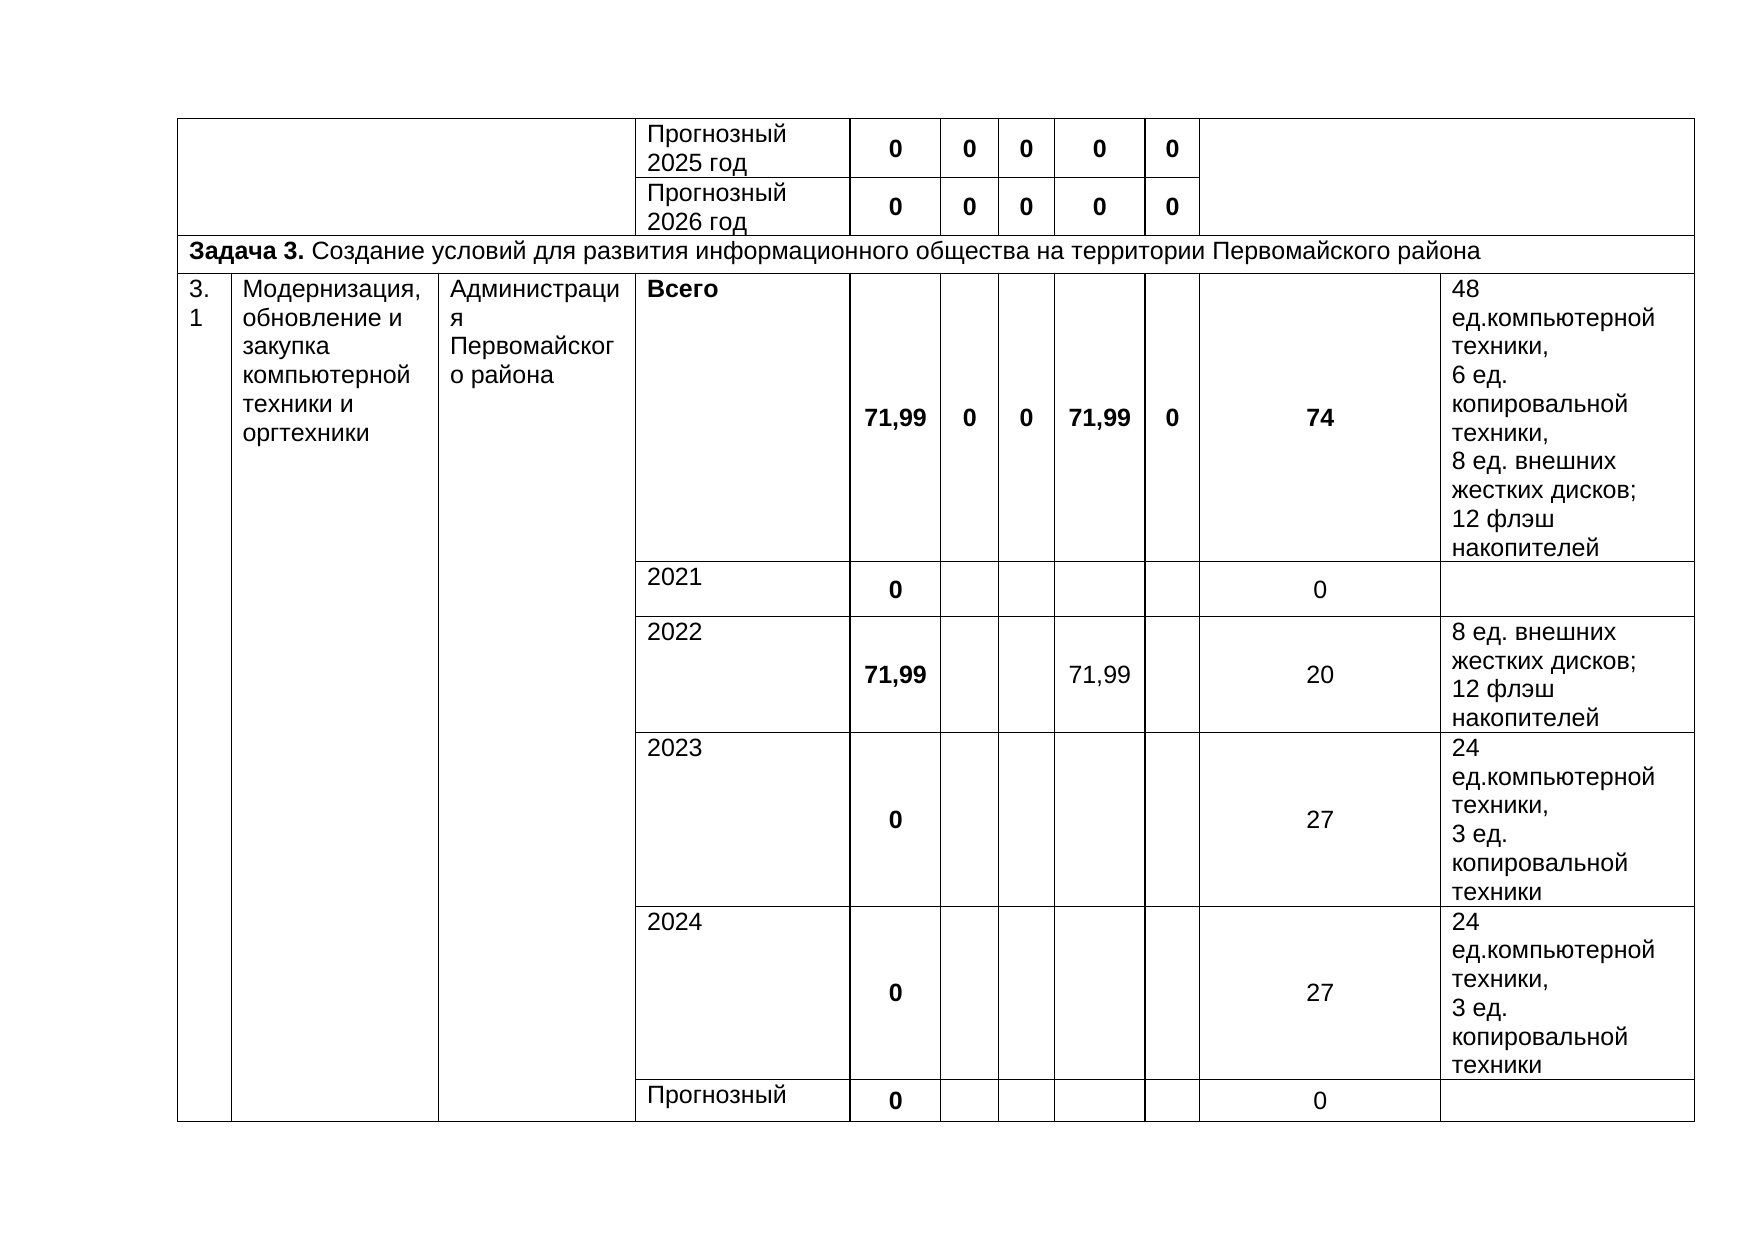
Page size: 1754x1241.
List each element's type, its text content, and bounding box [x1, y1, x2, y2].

table_cell [999, 617, 1054, 732]
table_cell 0 [1146, 274, 1199, 561]
table_cell 71,99 [1055, 617, 1144, 732]
table_cell [1055, 1080, 1144, 1121]
table_cell 0 [1055, 178, 1144, 235]
table_cell [1146, 1080, 1199, 1121]
table_cell [1055, 733, 1144, 906]
table_cell [999, 733, 1054, 906]
table_cell 27 [1200, 733, 1440, 906]
table_cell Прогнозный 2025 год [636, 1080, 849, 1121]
table_cell 0 [941, 178, 998, 235]
table_cell 3.1 [178, 274, 231, 1121]
table_cell 2024 [636, 907, 849, 1079]
table_cell Прогнозный 2026 год [636, 178, 849, 235]
table_cell 8 ед. внешних жестких дисков; 12 флэш накопителей [1441, 617, 1694, 732]
table_cell Модернизация, обновление и закупка компьютерной техники и оргтехники [232, 274, 438, 1121]
table_cell 0 [941, 274, 998, 561]
table_cell [1146, 562, 1199, 616]
table_cell 0 [851, 733, 940, 906]
table_cell 24 ед.компьютерной техники, 3 ед. копировальной техники [1441, 733, 1694, 906]
table_cell [1055, 562, 1144, 616]
table_cell 0 [851, 562, 940, 616]
table_cell [941, 562, 998, 616]
table_cell Задача 3. Создание условий для развития информационного общества на территории Первомайского района [178, 236, 1694, 273]
table_cell 0 [851, 1080, 940, 1121]
table_cell Администрация Первомайского района [439, 274, 635, 1121]
table_cell 0 [1200, 562, 1440, 616]
table_cell [941, 1080, 998, 1121]
table_cell [941, 907, 998, 1079]
table_cell [1055, 907, 1144, 1079]
table_cell [1441, 1080, 1694, 1121]
table_cell Прогнозный 2025 год [636, 119, 849, 177]
table_cell 0 [851, 907, 940, 1079]
table_cell 0 [999, 178, 1054, 235]
table_cell 48 ед.компьютерной техники, 6 ед. копировальной техники, 8 ед. внешних жестких дисков; 12 флэш накопителей [1441, 274, 1694, 561]
table_cell [941, 733, 998, 906]
table_cell 2023 [636, 733, 849, 906]
table_cell 20 [1200, 617, 1440, 732]
table_cell 71,99 [851, 617, 940, 732]
table_cell 0 [999, 274, 1054, 561]
table_cell 0 [1146, 178, 1199, 235]
table_cell 24 ед.компьютерной техники, 3 ед. копировальной техники [1441, 907, 1694, 1079]
table_cell [1146, 733, 1199, 906]
table_cell 2022 [636, 617, 849, 732]
table_cell [999, 907, 1054, 1079]
table_cell 0 [999, 119, 1054, 177]
table_cell [999, 562, 1054, 616]
table_cell [1441, 562, 1694, 616]
table_cell 27 [1200, 907, 1440, 1079]
table_cell 0 [1200, 1080, 1440, 1121]
table_cell 74 [1200, 274, 1440, 561]
table_cell 0 [851, 119, 940, 177]
table_cell 2021 [636, 562, 849, 616]
table_cell 0 [941, 119, 998, 177]
table_cell Всего [636, 274, 849, 561]
table_cell 0 [851, 178, 940, 235]
table_cell [1146, 617, 1199, 732]
table_cell [941, 617, 998, 732]
table_cell [999, 1080, 1054, 1121]
table_cell 0 [1055, 119, 1144, 177]
table_cell 71,99 [1055, 274, 1144, 561]
table_cell 0 [1146, 119, 1199, 177]
table_cell [1146, 907, 1199, 1079]
table_cell 71,99 [851, 274, 940, 561]
